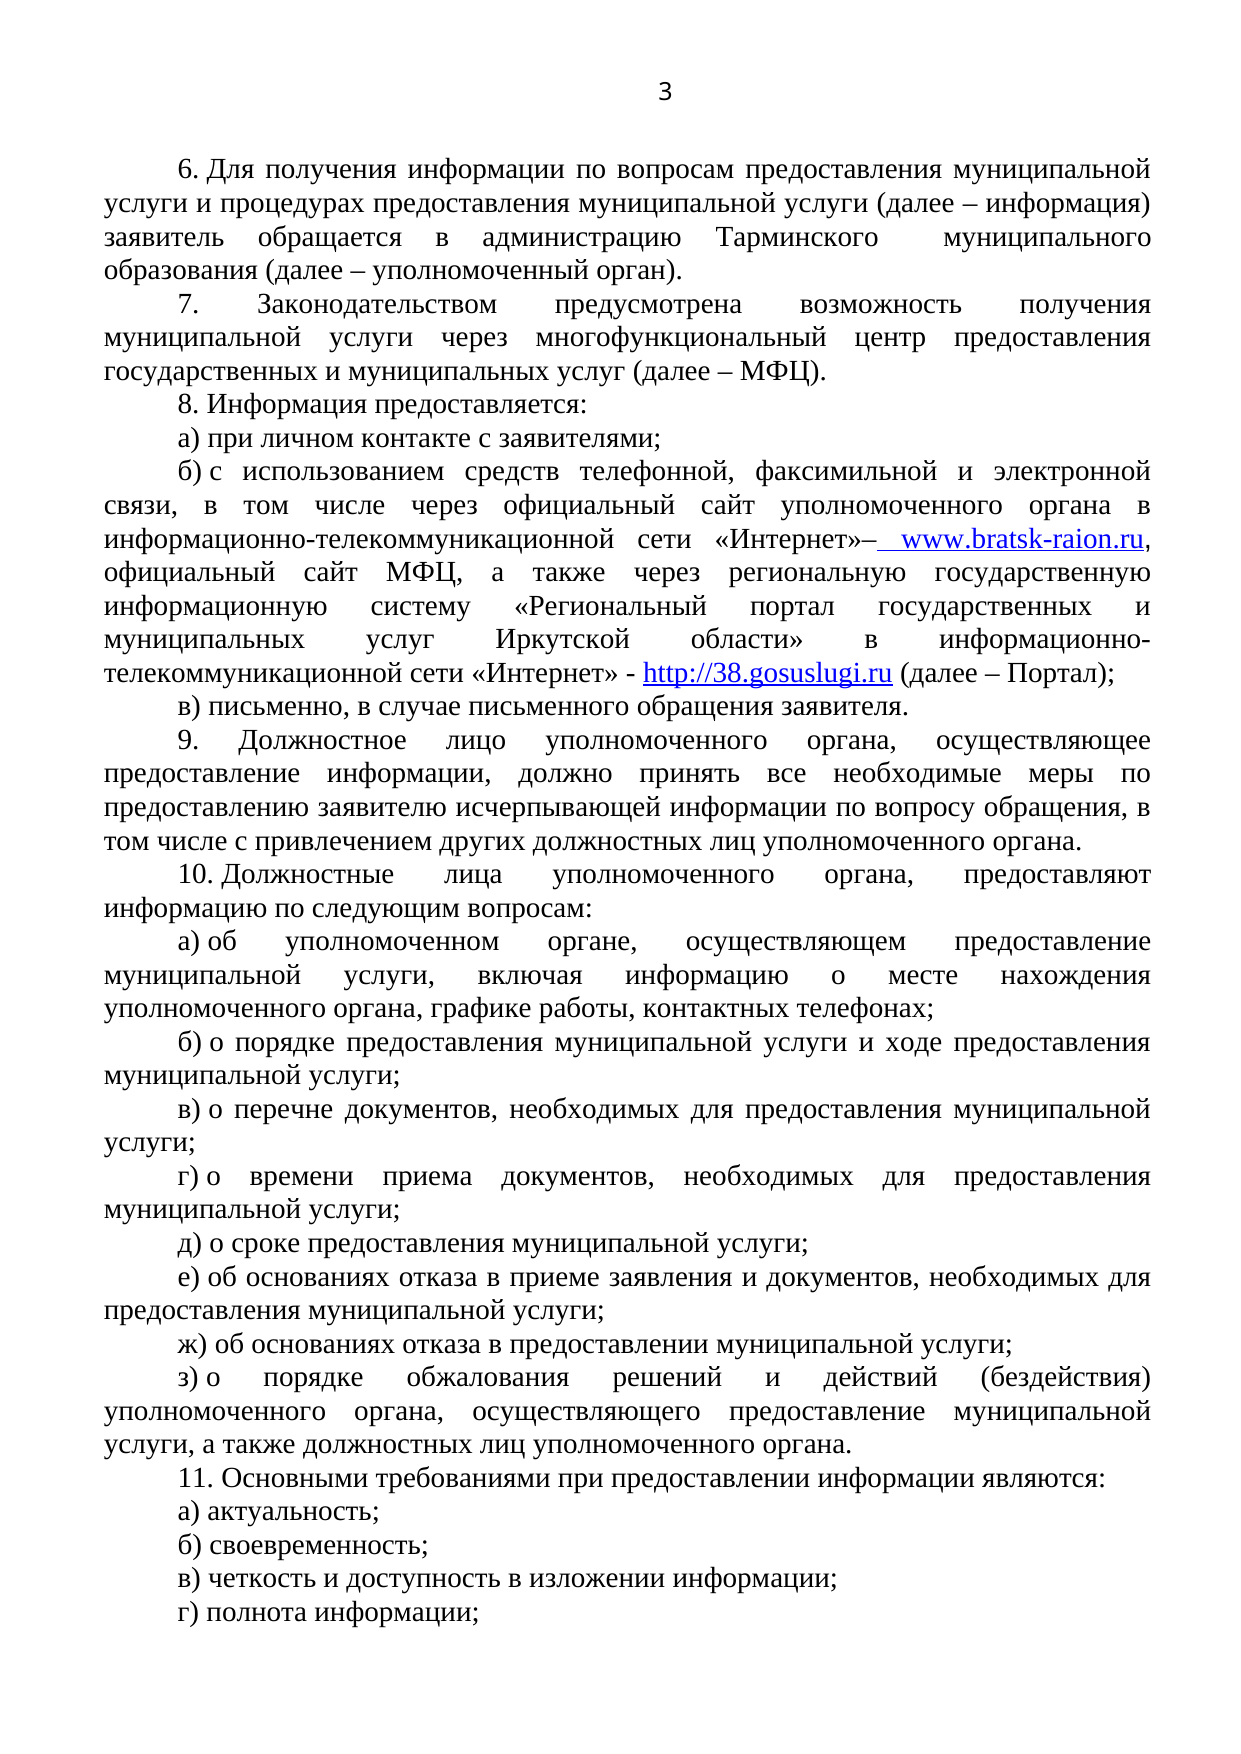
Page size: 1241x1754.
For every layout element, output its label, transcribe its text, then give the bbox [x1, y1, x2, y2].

text 6. Для получения информации по вопросам предоставления муниципальной услуги и процедурах предоставления муниципальной услуги (далее – информация) заявитель обращается в администрацию Тарминского муниципального образования (далее – уполномоченный орган). [103, 152, 1152, 286]
text з) о порядке обжалования решений и действий (бездействия) уполномоченного органа, осуществляющего предоставление муниципальной услуги, а также должностных лиц уполномоченного органа. [103, 1359, 1152, 1460]
text 10. Должностные лица уполномоченного органа, предоставляют информацию по следующим вопросам: [103, 856, 1152, 923]
text а) при личном контакте с заявителями; [103, 420, 1152, 453]
text 7. Законодательством предусмотрена возможность получения муниципальной услуги через многофункциональный центр предоставления государственных и муниципальных услуг (далее – МФЦ). [103, 286, 1152, 386]
text д) о сроке предоставления муниципальной услуги; [103, 1225, 1152, 1259]
text е) об основаниях отказа в приеме заявления и документов, необходимых для предоставления муниципальной услуги; [103, 1259, 1152, 1326]
text 11. Основными требованиями при предоставлении информации являются: [103, 1460, 1152, 1493]
text г) полнота информации; [103, 1594, 1152, 1628]
text 8. Информация предоставляется: [103, 386, 1152, 420]
text б) с использованием средств телефонной, факсимильной и электронной связи, в том числе через официальный сайт уполномоченного органа в информационно-телекоммуникационной сети «Интернет»– www.bratsk-raion.ru, официальный сайт МФЦ, а также через региональную государственную информационную систему «Региональный портал государственных и муниципальных услуг Иркутской области» в информационно-телекоммуникационной сети «Интернет» - http://38.gosuslugi.ru (далее – Портал); [103, 453, 1152, 688]
text в) четкость и доступность в изложении информации; [103, 1561, 1152, 1594]
text а) актуальность; [103, 1493, 1152, 1527]
text б) своевременность; [103, 1527, 1152, 1561]
text 9. Должностное лицо уполномоченного органа, осуществляющее предоставление информации, должно принять все необходимые меры по предоставлению заявителю исчерпывающей информации по вопросу обращения, в том числе с привлечением других должностных лиц уполномоченного органа. [103, 722, 1152, 856]
text г) о времени приема документов, необходимых для предоставления муниципальной услуги; [103, 1158, 1152, 1225]
text ж) об основаниях отказа в предоставлении муниципальной услуги; [103, 1326, 1152, 1359]
text в) о перечне документов, необходимых для предоставления муниципальной услуги; [103, 1091, 1152, 1158]
text б) о порядке предоставления муниципальной услуги и ходе предоставления муниципальной услуги; [103, 1024, 1152, 1091]
text а) об уполномоченном органе, осуществляющем предоставление муниципальной услуги, включая информацию о месте нахождения уполномоченного органа, графике работы, контактных телефонах; [103, 923, 1152, 1024]
text в) письменно, в случае письменного обращения заявителя. [103, 688, 1152, 722]
